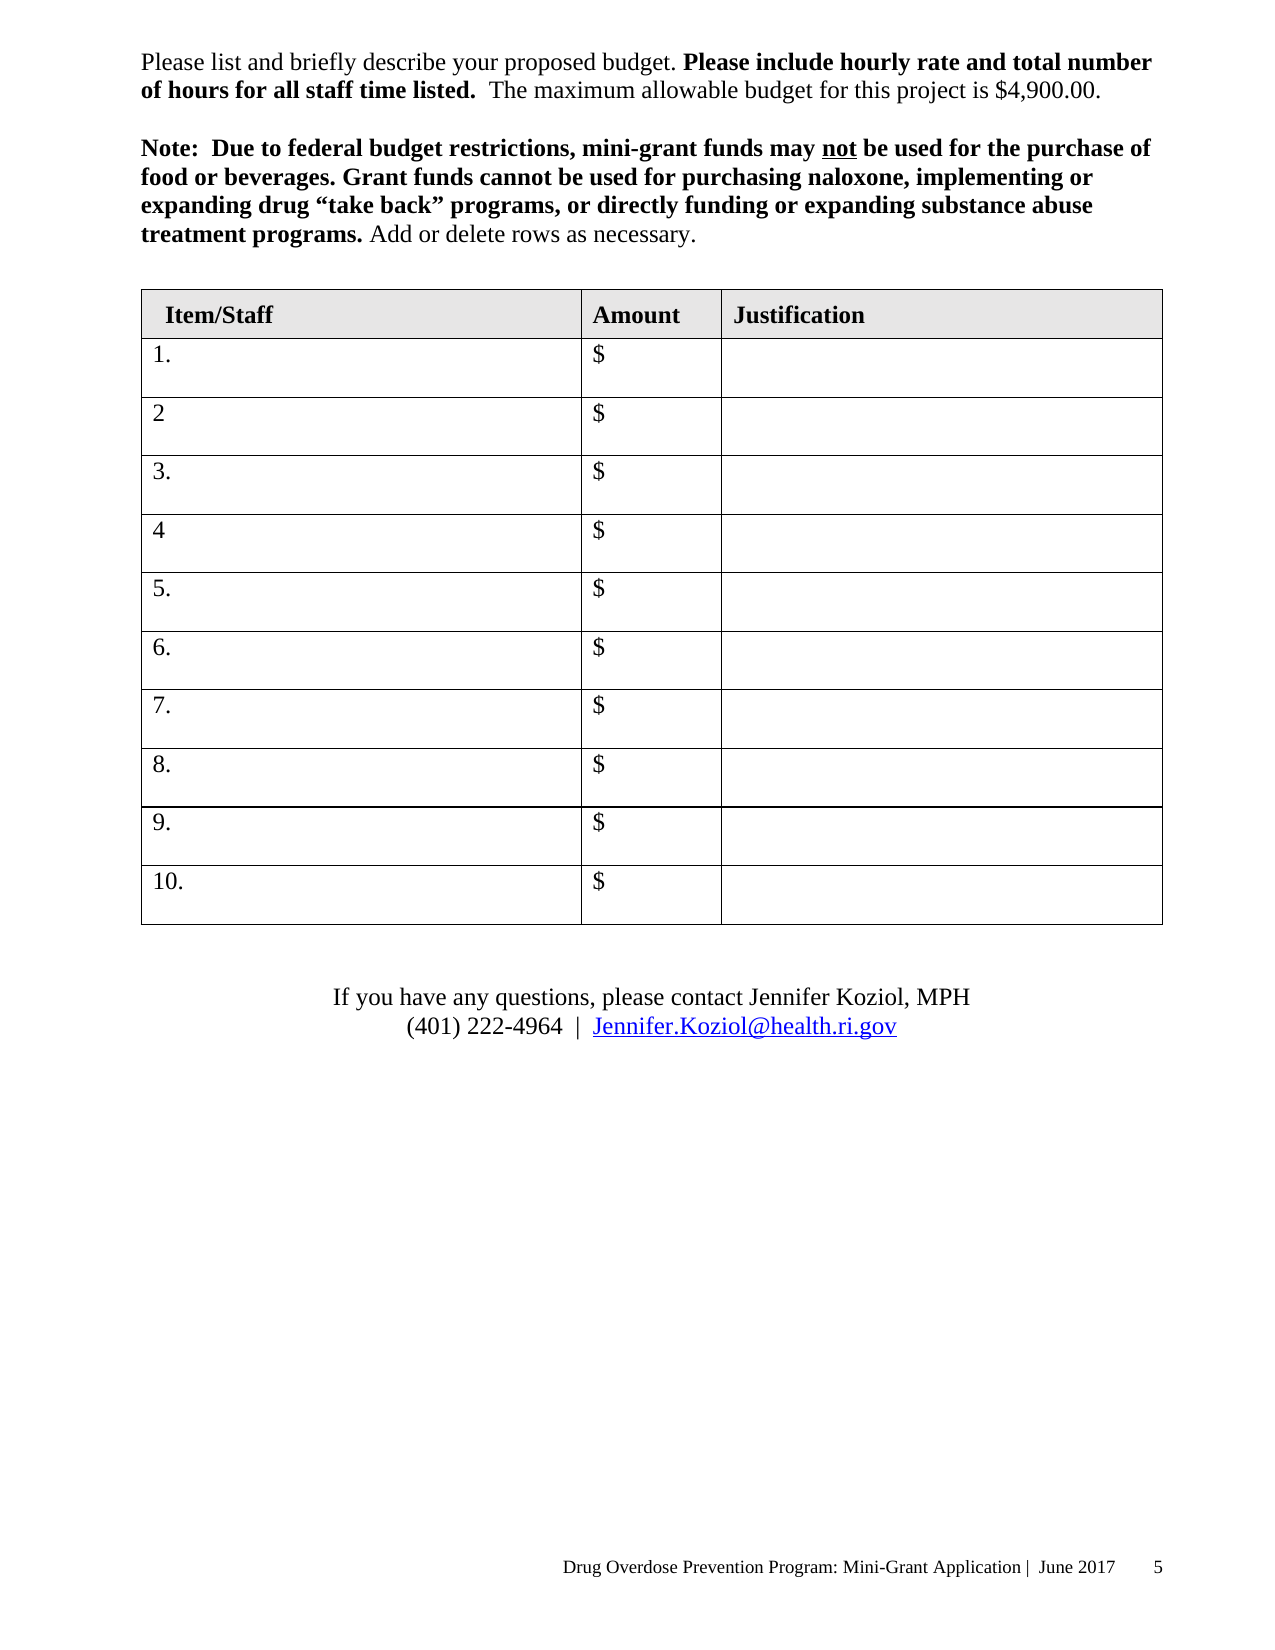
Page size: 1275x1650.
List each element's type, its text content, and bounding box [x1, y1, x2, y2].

table_cell [722, 632, 1162, 689]
table_cell 4 [142, 515, 581, 572]
table_cell $ [582, 808, 721, 865]
table_cell $ [582, 339, 721, 397]
text If you have any questions, please contact Jennifer Koziol, MPH [141, 982, 1162, 1011]
table_cell $ [582, 866, 721, 923]
text Note: Due to federal budget restrictions, mini-grant funds may not be used for the purchase of food or beverages. Grant funds cannot be used for purchasing naloxone, implementing or expanding drug “take back” programs, or directly funding or expanding substance abuse treatment programs. Add or delete rows as necessary. [141, 133, 1162, 248]
table_cell [722, 339, 1162, 397]
table_header Item/Staff [142, 290, 581, 338]
text (401) 222-4964 | Jennifer.Koziol@health.ri.gov [141, 1011, 1162, 1039]
table_cell 1. [142, 339, 581, 397]
table_cell [722, 573, 1162, 631]
table_cell 10. [142, 866, 581, 923]
table_cell [722, 749, 1162, 806]
text Please list and briefly describe your proposed budget. Please include hourly rate and total number of hours for all staff time listed. The maximum allowable budget for this project is $4,900.00. [141, 47, 1162, 104]
table_cell 6. [142, 632, 581, 689]
table_cell 9. [142, 808, 581, 865]
table_cell 3. [142, 456, 581, 514]
table_cell $ [582, 690, 721, 748]
table_cell $ [582, 398, 721, 455]
table_cell $ [582, 456, 721, 514]
table_cell $ [582, 573, 721, 631]
table_cell 2 [142, 398, 581, 455]
table_header Justification [722, 290, 1162, 338]
table_cell [722, 398, 1162, 455]
table_cell 8. [142, 749, 581, 806]
table_cell [722, 456, 1162, 514]
table_cell [722, 808, 1162, 865]
table_cell $ [582, 632, 721, 689]
table_cell 5. [142, 573, 581, 631]
table_cell 7. [142, 690, 581, 748]
table_cell [722, 690, 1162, 748]
table_cell $ [582, 515, 721, 572]
table_cell [722, 515, 1162, 572]
table_header Amount [582, 290, 721, 338]
table_cell [722, 866, 1162, 923]
table_cell $ [582, 749, 721, 806]
